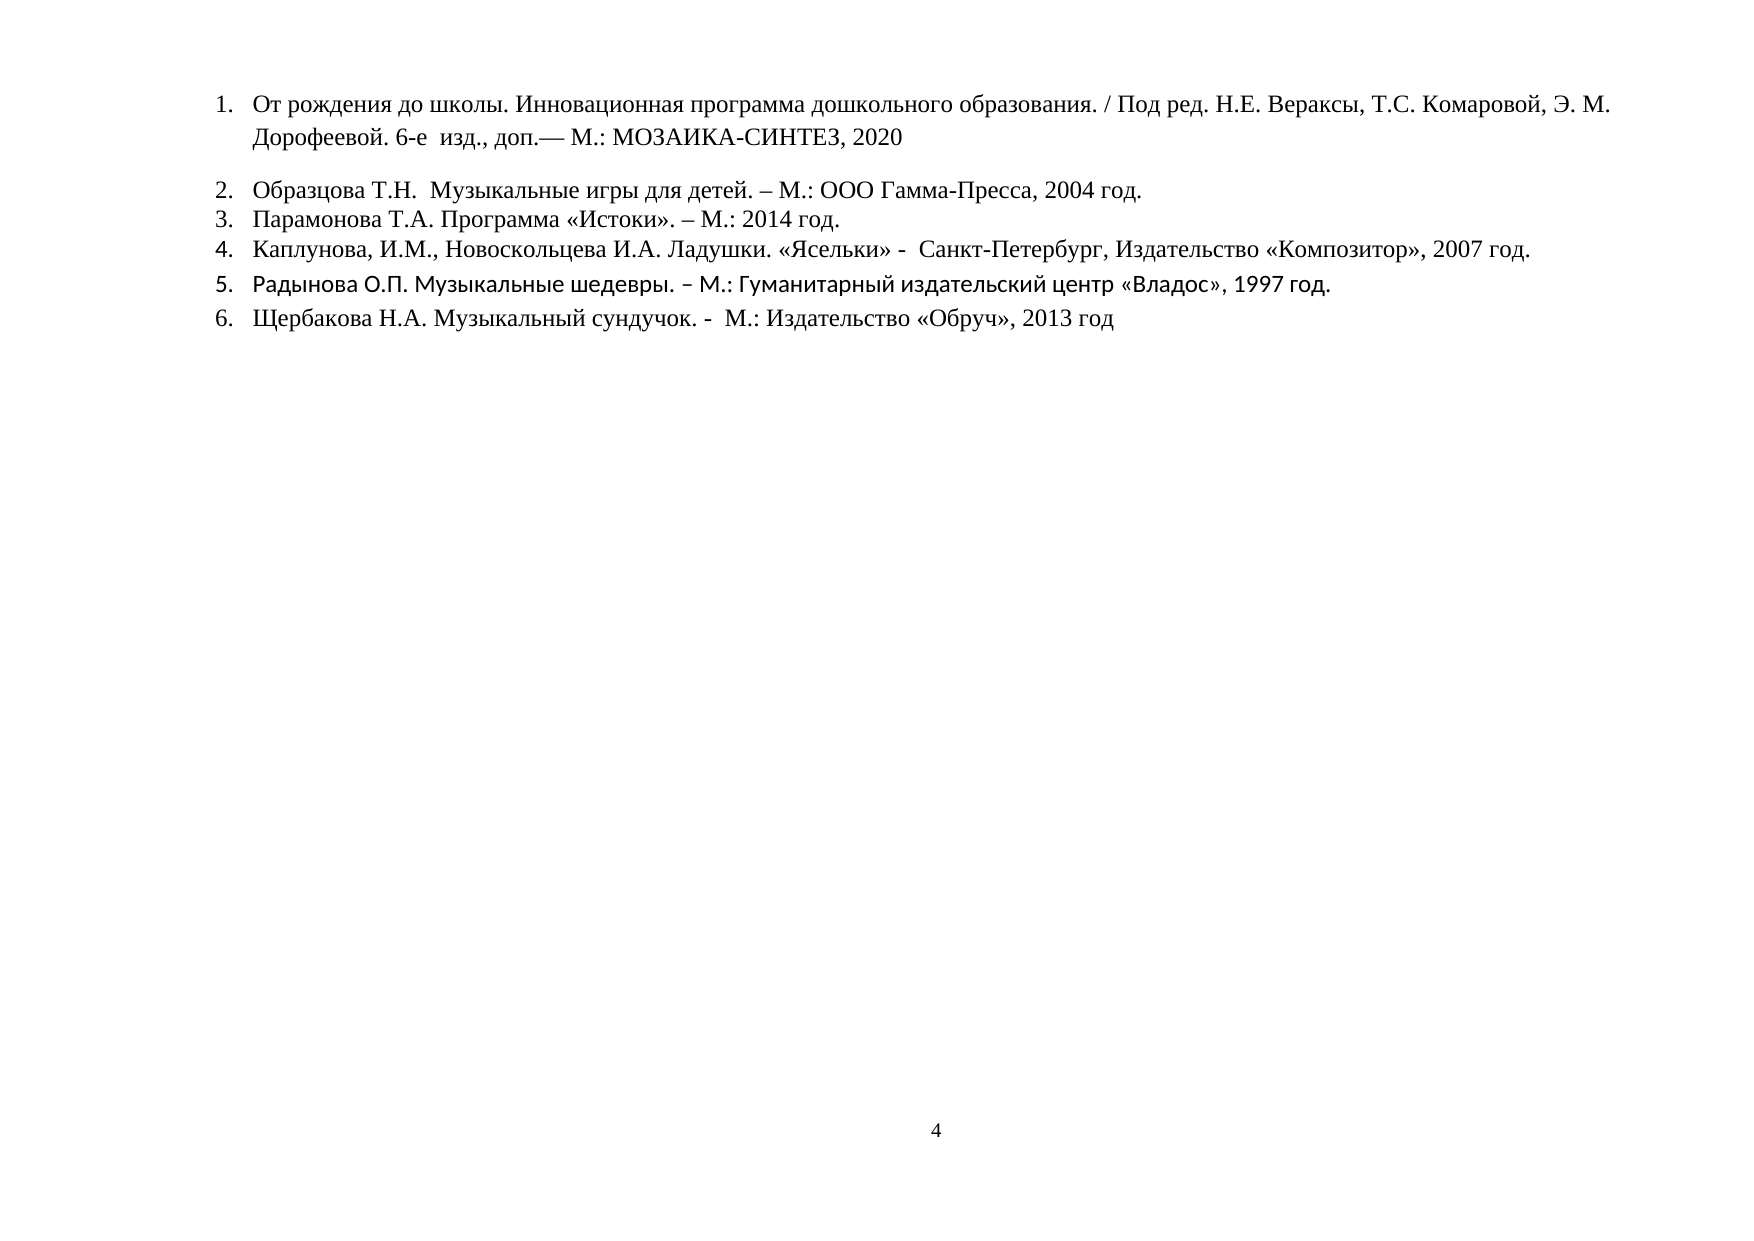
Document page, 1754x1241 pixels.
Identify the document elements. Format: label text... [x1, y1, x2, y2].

list От рождения до школы. Инновационная программа дошкольного образования. / Под ред. Н.Е. Вераксы, Т.С. Комаровой, Э. М. Дорофеевой. 6-е изд., доп.— М.: МОЗАИКА-СИНТЕЗ, 2020 [215, 89, 1695, 150]
list Парамонова Т.А. Программа «Истоки». – М.: 2014 год. [215, 204, 1695, 233]
list Каплунова, И.М., Новоскольцева И.А. Ладушки. «Ясельки» - Санкт-Петербург, Издательство «Композитор», 2007 год. [215, 233, 1695, 263]
list Щербакова Н.А. Музыкальный сундучок. - М.: Издательство «Обруч», 2013 год [215, 303, 1695, 332]
list Образцова Т.Н. Музыкальные игры для детей. – М.: ООО Гамма-Пресса, 2004 год. [215, 176, 1695, 204]
list Радынова О.П. Музыкальные шедевры. – М.: Гуманитарный издательский центр «Владос», 1997 год. [215, 268, 1695, 298]
